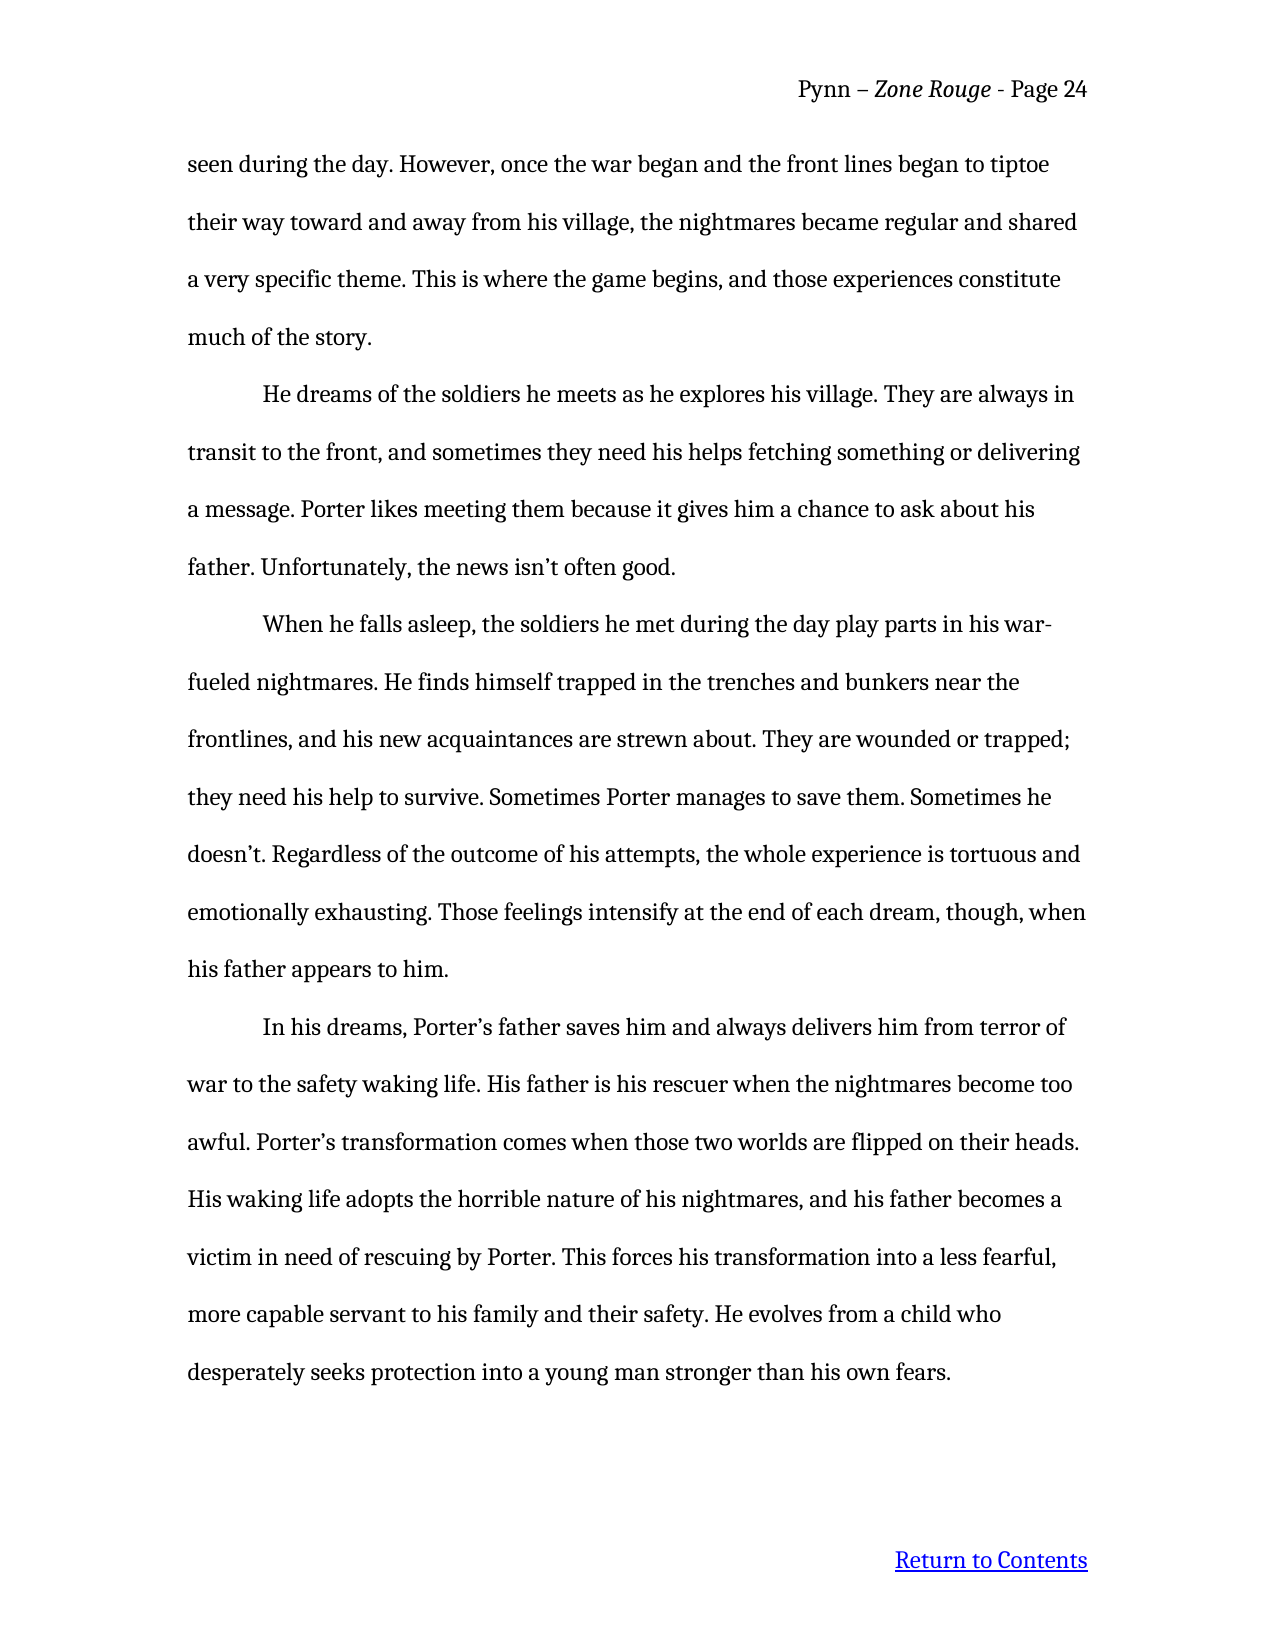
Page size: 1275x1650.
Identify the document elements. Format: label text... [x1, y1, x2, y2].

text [187, 150, 1087, 351]
text In his dreams, Porter’s father saves him and always delivers him from terror of war to the safety waking life. His father is his rescuer when the nightmares become too awful. Porter’s transformation comes when those two worlds are flipped on their heads. His waking life adopts the horrible nature of his nightmares, and his father becomes a victim in need of rescuing by Porter. This forces his transformation into a less fearful, more capable servant to his family and their safety. He evolves from a child who desperately seeks protection into a young man stronger than his own fears. [187, 1012, 1087, 1386]
text He dreams of the soldiers he meets as he explores his village. They are always in transit to the front, and sometimes they need his helps fetching something or delivering a message. Porter likes meeting them because it gives him a chance to ask about his father. Unfortunately, the news isn’t often good. When he falls asleep, the soldiers he met during the day play parts in his war-fueled nightmares. He finds himself trapped in the trenches and bunkers near the frontlines, and his new acquaintances are strewn about. They are wounded or trapped; they need his help to survive. Sometimes Porter manages to save them. Sometimes he doesn’t. Regardless of the outcome of his attempts, the whole experience is tortuous and emotionally exhausting. Those feelings intensify at the end of each dream, though, when his father appears to him. [187, 380, 1087, 984]
